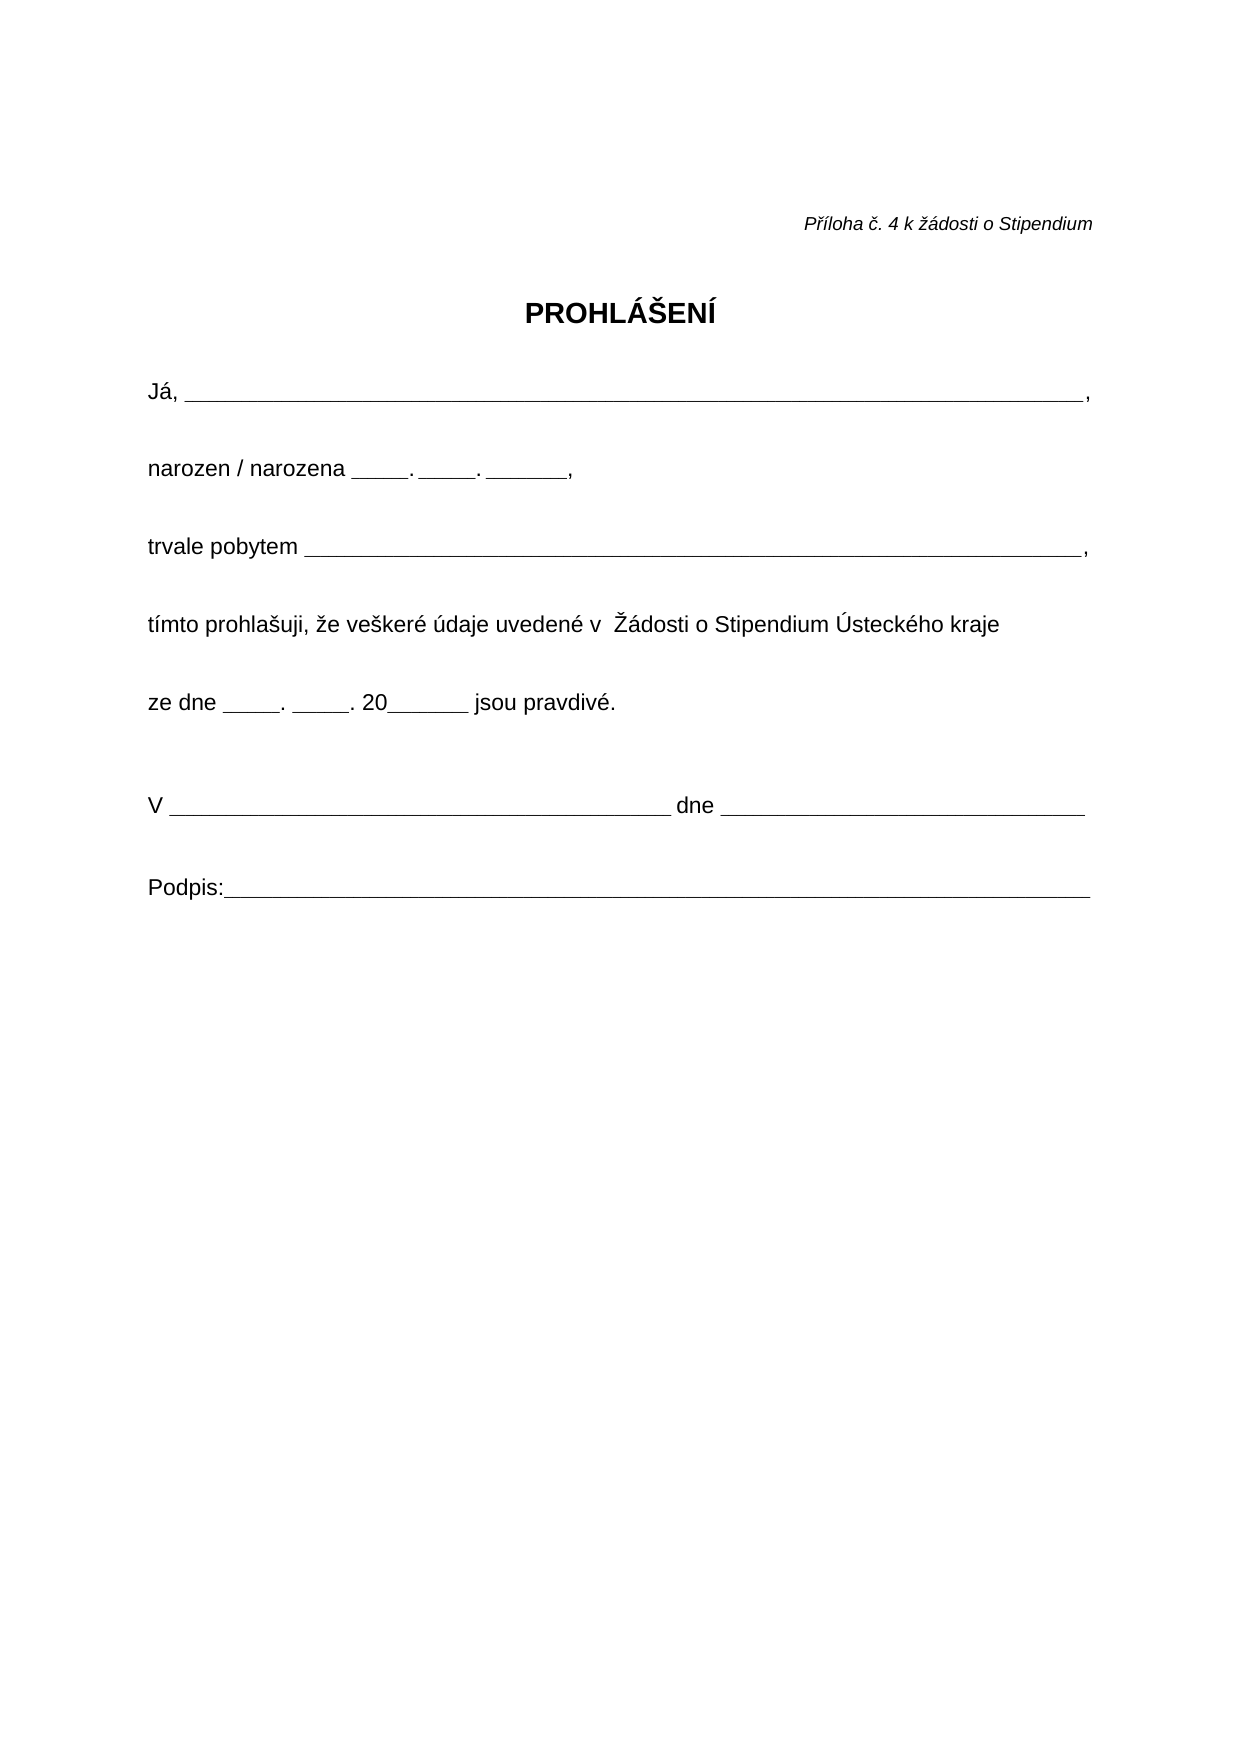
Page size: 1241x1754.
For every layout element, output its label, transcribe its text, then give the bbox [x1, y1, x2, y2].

text trvale pobytem ________________________________________________________________________________________________, [148, 533, 1093, 559]
text narozen / narozena _______. _______. __________, [148, 455, 1093, 482]
text PROHLÁŠENÍ [148, 296, 1093, 330]
text Podpis:___________________________________________________________________________________________________________ [148, 874, 1093, 900]
text tímto prohlašuji, že veškeré údaje uvedené v Žádosti o Stipendium Ústeckého kraje [148, 611, 1093, 637]
text V ______________________________________________________________ dne _____________________________________________ [148, 792, 1093, 819]
text Já, _______________________________________________________________________________________________________________, [148, 378, 1093, 404]
text ze dne _______. _______. 20__________ jsou pravdivé. [148, 688, 1093, 715]
text Příloha č. 4 k žádosti o Stipendium [148, 212, 1093, 234]
